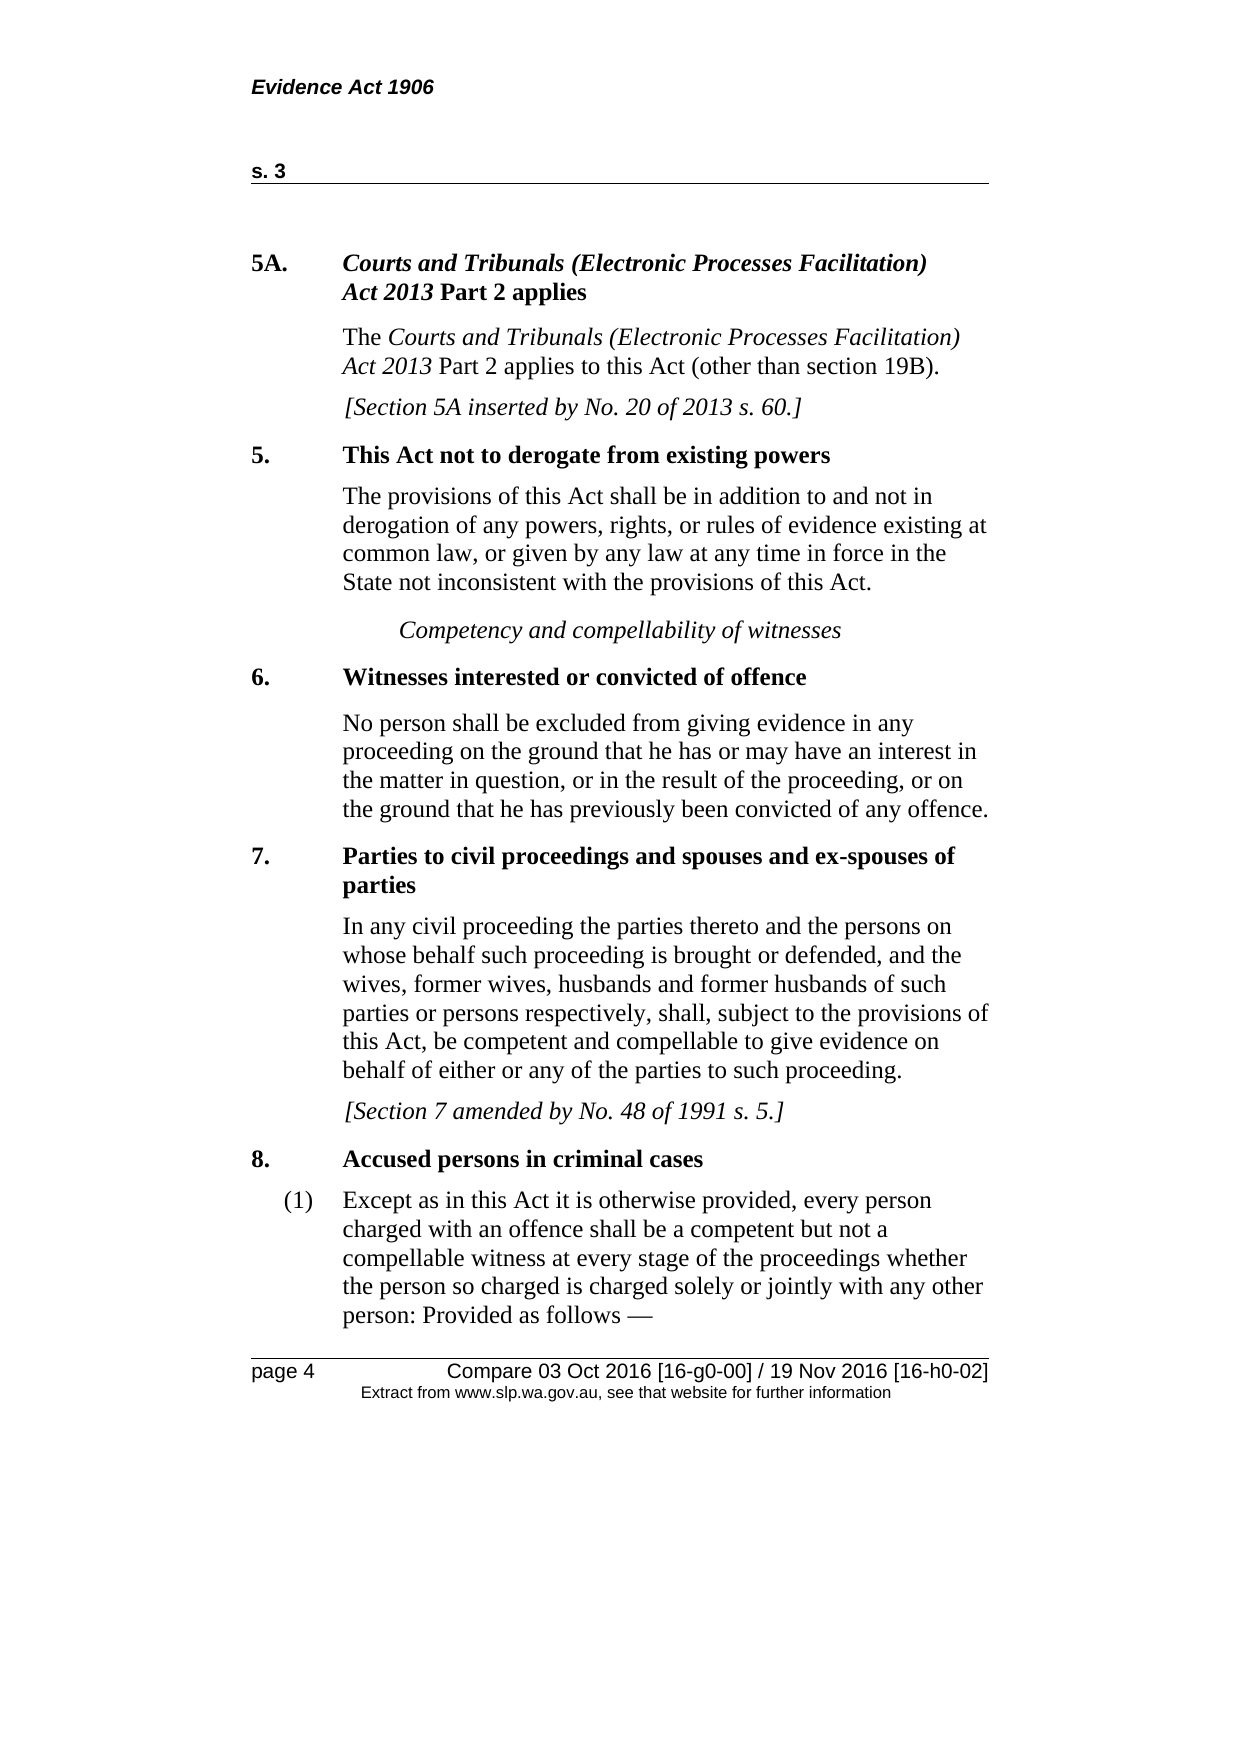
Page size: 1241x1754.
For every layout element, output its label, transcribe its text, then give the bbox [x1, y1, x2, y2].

text In any civil proceeding the parties thereto and the persons on whose behalf such proceeding is brought or defended, and the wives, former wives, husbands and former husbands of such parties or persons respectively, shall, subject to the provisions of this Act, be competent and compellable to give evidence on behalf of either or any of the parties to such proceeding. [251, 911, 989, 1084]
subtitle 6. Witnesses interested or convicted of offence [251, 662, 989, 691]
text [Section 5A inserted by No. 20 of 2013 s. 60.] [251, 392, 989, 421]
subtitle 8. Accused persons in criminal cases [251, 1144, 989, 1173]
subtitle 5. This Act not to derogate from existing powers [251, 440, 989, 468]
text The provisions of this Act shall be in addition to and not in derogation of any powers, rights, or rules of evidence existing at common law, or given by any law at any time in force in the State not inconsistent with the provisions of this Act. [251, 481, 989, 596]
subtitle Competency and compellability of witnesses [251, 615, 989, 643]
text The Courts and Tribunals (Electronic Processes Facilitation) Act 2013 Part 2 applies to this Act (other than section 19B). [251, 322, 989, 380]
text [Section 7 amended by No. 48 of 1991 s. 5.] [251, 1096, 989, 1125]
subtitle 5A. Courts and Tribunals (Electronic Processes Facilitation) Act 2013 Part 2 applies [251, 248, 989, 306]
text (1) Except as in this Act it is otherwise provided, every person charged with an offence shall be a competent but not a compellable witness at every stage of the proceedings whether the person so charged is charged solely or jointly with any other person: Provided as follows — [251, 1185, 989, 1329]
subtitle 7. Parties to civil proceedings and spouses and ex-spouses of parties [251, 841, 989, 899]
text No person shall be excluded from giving evidence in any proceeding on the ground that he has or may have an interest in the matter in question, or in the result of the proceeding, or on the ground that he has previously been convicted of any offence. [251, 708, 989, 823]
